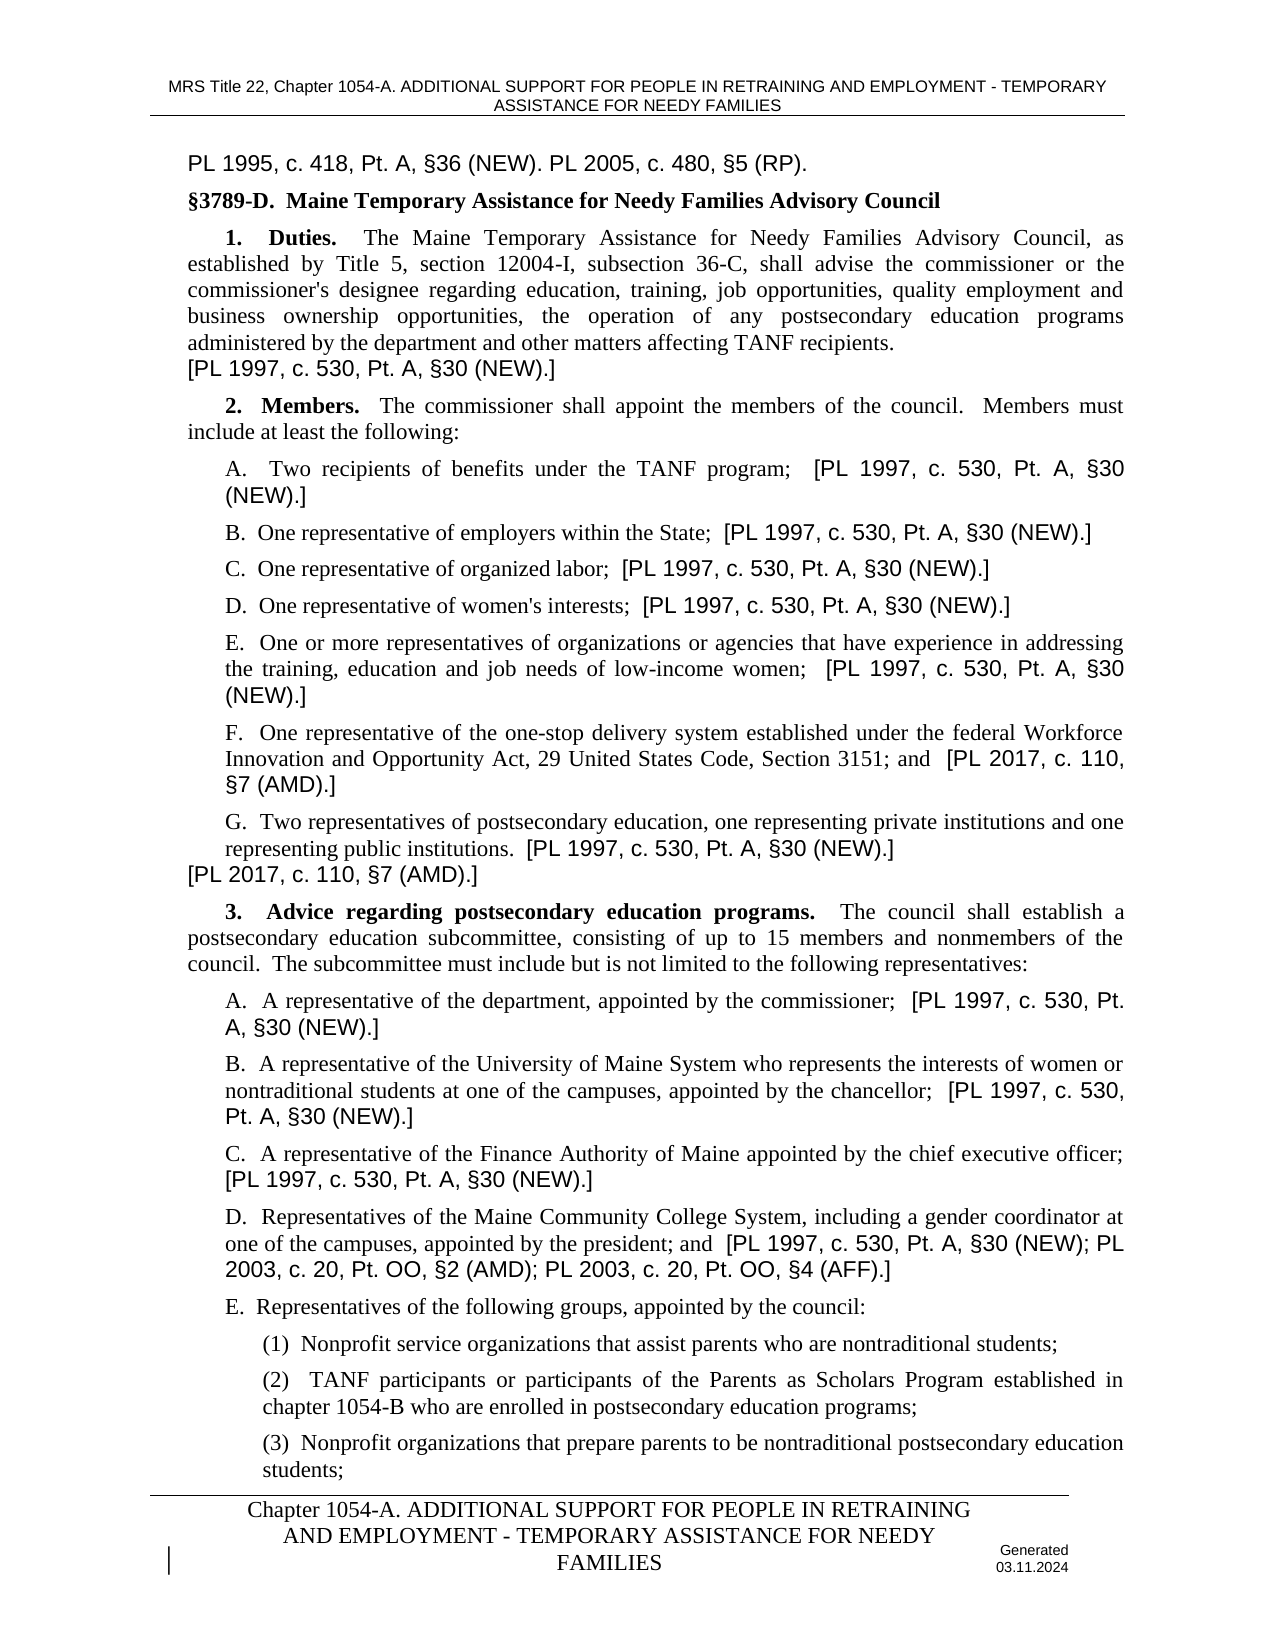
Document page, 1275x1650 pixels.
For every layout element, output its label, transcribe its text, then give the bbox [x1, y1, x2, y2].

text §3789-D. Maine Temporary Assistance for Needy Families Advisory Council [187, 187, 1125, 213]
text [PL 1997, c. 530, Pt. A, §30 (NEW).] [187, 355, 1125, 382]
text PL 1995, c. 418, Pt. A, §36 (NEW). PL 2005, c. 480, §5 (RP). [187, 150, 1125, 176]
text E. Representatives of the following groups, appointed by the council: [225, 1293, 1125, 1319]
text A. A representative of the department, appointed by the commissioner; [PL 1997, c. 530, Pt. A, §30 (NEW).] [225, 987, 1125, 1040]
text G. Two representatives of postsecondary education, one representing private institutions and one representing public institutions. [PL 1997, c. 530, Pt. A, §30 (NEW).] [225, 808, 1125, 861]
text C. A representative of the Finance Authority of Maine appointed by the chief executive officer; [PL 1997, c. 530, Pt. A, §30 (NEW).] [225, 1140, 1125, 1193]
text (2) TANF participants or participants of the Parents as Scholars Program established in chapter 1054‑B who are enrolled in postsecondary education programs; [262, 1366, 1125, 1419]
text 2. Members. The commissioner shall appoint the members of the council. Members must include at least the following: [187, 392, 1125, 445]
text D. Representatives of the Maine Community College System, including a gender coordinator at one of the campuses, appointed by the president; and [PL 1997, c. 530, Pt. A, §30 (NEW); PL 2003, c. 20, Pt. OO, §2 (AMD); PL 2003, c. 20, Pt. OO, §4 (AFF).] [225, 1203, 1125, 1282]
text (3) Nonprofit organizations that prepare parents to be nontraditional postsecondary education students; [262, 1429, 1125, 1482]
text E. One or more representatives of organizations or agencies that have experience in addressing the training, education and job needs of low-income women; [PL 1997, c. 530, Pt. A, §30 (NEW).] [225, 629, 1125, 708]
text B. A representative of the University of Maine System who represents the interests of women or nontraditional students at one of the campuses, appointed by the chancellor; [PL 1997, c. 530, Pt. A, §30 (NEW).] [225, 1051, 1125, 1130]
text [PL 2017, c. 110, §7 (AMD).] [187, 861, 1125, 887]
text B. One representative of employers within the State; [PL 1997, c. 530, Pt. A, §30 (NEW).] [225, 518, 1125, 545]
text C. One representative of organized labor; [PL 1997, c. 530, Pt. A, §30 (NEW).] [225, 555, 1125, 582]
text 1. Duties. The Maine Temporary Assistance for Needy Families Advisory Council, as established by Title 5, section 12004‑I, subsection 36‑C, shall advise the commissioner or the commissioner's designee regarding education, training, job opportunities, quality employment and business ownership opportunities, the operation of any postsecondary education programs administered by the department and other matters affecting TANF recipients. [187, 223, 1125, 355]
text D. One representative of women's interests; [PL 1997, c. 530, Pt. A, §30 (NEW).] [225, 592, 1125, 619]
text (1) Nonprofit service organizations that assist parents who are nontraditional students; [262, 1329, 1125, 1356]
text F. One representative of the one-stop delivery system established under the federal Workforce Innovation and Opportunity Act, 29 United States Code, Section 3151; and [PL 2017, c. 110, §7 (AMD).] [225, 719, 1125, 798]
text A. Two recipients of benefits under the TANF program; [PL 1997, c. 530, Pt. A, §30 (NEW).] [225, 455, 1125, 508]
text 3. Advice regarding postsecondary education programs. The council shall establish a postsecondary education subcommittee, consisting of up to 15 members and nonmembers of the council. The subcommittee must include but is not limited to the following representatives: [187, 898, 1125, 977]
